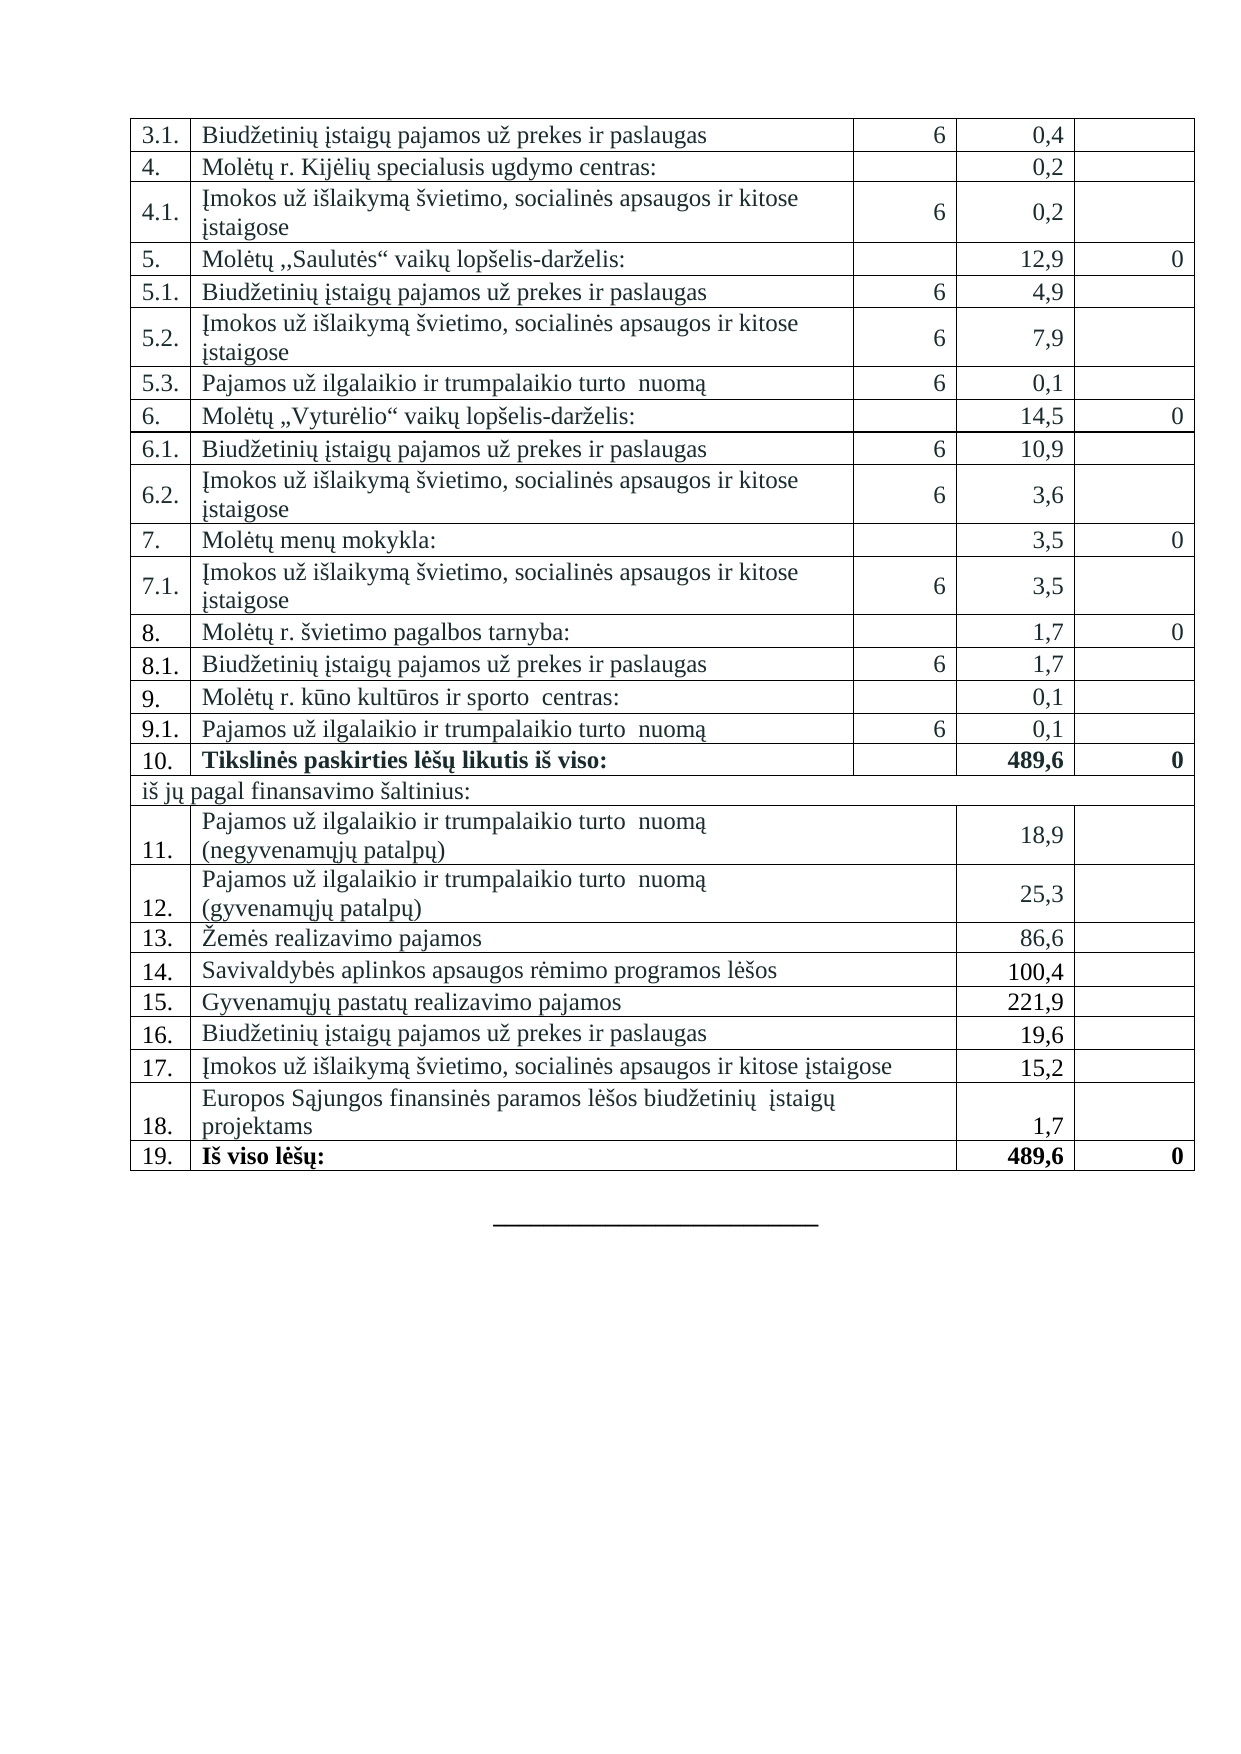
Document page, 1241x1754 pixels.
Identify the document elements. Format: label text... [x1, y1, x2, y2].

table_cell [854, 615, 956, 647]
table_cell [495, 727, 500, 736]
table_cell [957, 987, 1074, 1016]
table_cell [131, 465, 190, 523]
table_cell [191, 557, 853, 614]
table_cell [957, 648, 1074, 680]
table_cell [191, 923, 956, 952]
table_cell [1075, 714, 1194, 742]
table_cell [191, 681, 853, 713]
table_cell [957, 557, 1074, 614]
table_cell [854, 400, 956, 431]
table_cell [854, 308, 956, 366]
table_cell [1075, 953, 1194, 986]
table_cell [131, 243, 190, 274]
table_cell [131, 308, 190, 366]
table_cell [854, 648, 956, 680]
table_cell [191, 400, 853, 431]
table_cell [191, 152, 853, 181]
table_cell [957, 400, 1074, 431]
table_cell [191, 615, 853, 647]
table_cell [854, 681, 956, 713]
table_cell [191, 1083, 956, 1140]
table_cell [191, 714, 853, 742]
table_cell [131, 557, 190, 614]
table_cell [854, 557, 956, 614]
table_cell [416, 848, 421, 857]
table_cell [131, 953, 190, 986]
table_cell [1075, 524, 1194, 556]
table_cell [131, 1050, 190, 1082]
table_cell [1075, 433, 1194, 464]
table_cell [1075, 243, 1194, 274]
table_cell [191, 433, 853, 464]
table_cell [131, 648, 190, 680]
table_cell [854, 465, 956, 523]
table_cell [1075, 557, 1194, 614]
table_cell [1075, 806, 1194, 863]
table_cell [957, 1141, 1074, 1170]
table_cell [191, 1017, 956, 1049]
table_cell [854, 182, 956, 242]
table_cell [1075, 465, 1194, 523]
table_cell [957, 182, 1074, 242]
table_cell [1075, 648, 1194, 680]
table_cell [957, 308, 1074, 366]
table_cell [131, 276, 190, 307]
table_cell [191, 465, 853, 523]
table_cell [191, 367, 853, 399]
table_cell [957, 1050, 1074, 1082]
text __________________________ [130, 1200, 1181, 1228]
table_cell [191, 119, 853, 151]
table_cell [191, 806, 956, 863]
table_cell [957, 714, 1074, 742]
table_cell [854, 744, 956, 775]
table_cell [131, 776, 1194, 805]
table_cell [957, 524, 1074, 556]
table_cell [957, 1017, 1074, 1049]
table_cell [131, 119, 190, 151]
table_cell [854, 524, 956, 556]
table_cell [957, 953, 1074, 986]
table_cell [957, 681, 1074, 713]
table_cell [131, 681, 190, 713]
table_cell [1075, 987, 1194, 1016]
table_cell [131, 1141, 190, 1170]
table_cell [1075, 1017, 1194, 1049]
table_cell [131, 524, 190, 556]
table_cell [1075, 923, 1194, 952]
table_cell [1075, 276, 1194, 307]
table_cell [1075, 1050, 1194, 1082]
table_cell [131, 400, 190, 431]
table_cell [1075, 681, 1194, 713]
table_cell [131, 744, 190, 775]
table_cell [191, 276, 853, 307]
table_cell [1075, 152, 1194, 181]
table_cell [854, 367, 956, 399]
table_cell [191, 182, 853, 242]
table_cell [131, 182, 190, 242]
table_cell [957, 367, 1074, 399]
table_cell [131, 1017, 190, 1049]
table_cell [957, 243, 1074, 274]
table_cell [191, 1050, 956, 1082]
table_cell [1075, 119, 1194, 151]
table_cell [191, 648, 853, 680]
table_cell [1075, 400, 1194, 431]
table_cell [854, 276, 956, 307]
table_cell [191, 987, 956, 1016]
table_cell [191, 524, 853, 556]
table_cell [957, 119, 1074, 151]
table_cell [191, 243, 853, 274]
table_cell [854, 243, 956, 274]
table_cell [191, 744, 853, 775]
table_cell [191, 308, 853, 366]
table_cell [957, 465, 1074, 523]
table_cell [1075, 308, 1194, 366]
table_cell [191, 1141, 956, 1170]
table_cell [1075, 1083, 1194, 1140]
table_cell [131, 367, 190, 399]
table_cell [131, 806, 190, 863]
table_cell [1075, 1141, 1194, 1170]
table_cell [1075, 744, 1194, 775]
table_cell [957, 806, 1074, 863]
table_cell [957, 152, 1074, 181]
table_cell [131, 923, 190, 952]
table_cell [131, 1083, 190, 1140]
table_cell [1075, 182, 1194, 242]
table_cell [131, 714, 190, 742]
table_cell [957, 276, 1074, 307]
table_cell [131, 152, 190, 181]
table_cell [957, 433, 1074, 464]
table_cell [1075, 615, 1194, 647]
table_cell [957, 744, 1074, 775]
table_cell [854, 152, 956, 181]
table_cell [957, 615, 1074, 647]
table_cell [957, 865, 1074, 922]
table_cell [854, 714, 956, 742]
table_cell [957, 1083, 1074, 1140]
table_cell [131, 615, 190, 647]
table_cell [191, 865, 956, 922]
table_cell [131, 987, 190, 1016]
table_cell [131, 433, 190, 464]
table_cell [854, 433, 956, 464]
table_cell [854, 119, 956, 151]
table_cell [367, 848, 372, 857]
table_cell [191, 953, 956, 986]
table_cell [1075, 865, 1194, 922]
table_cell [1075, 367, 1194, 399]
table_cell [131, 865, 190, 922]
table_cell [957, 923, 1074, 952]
